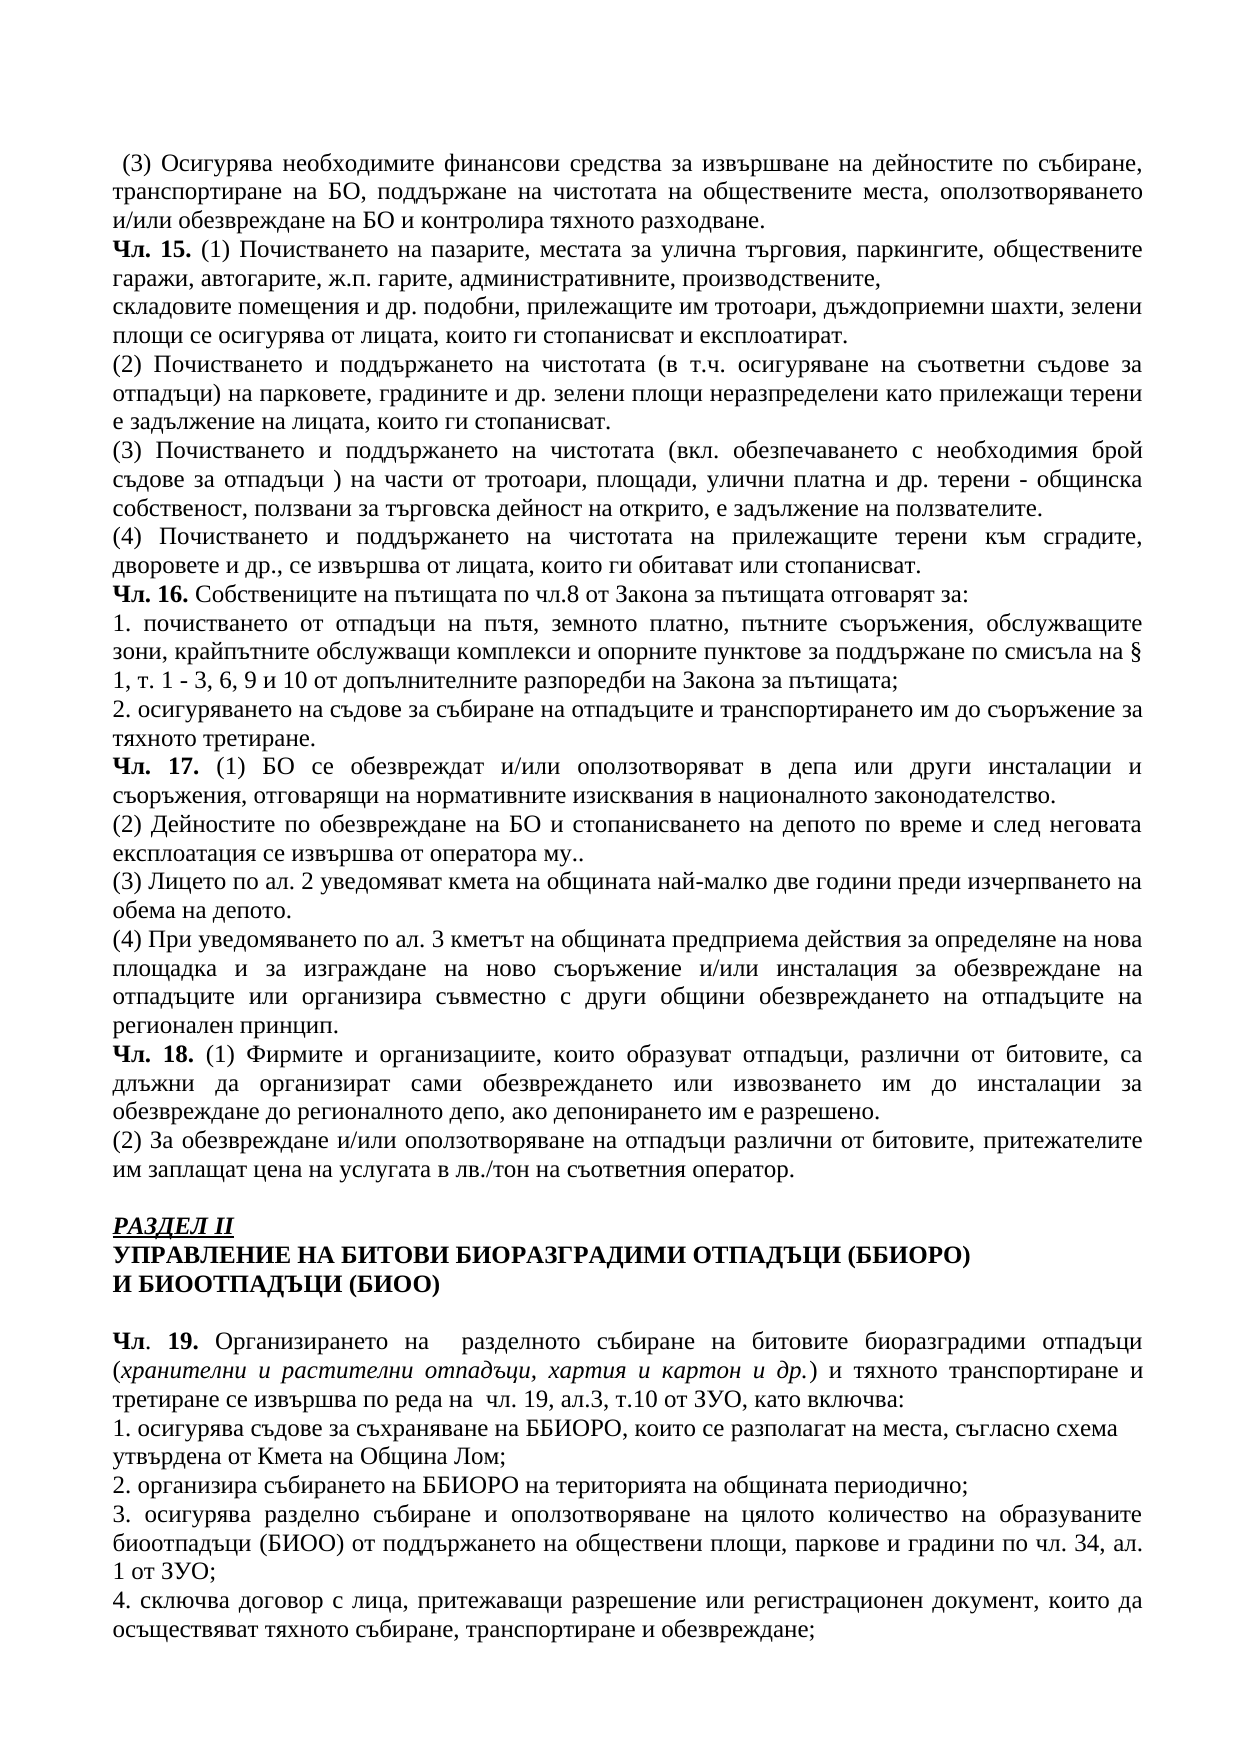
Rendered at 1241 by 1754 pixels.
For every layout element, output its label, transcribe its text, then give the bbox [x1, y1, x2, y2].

text Чл. 16. Собствениците на пътищата по чл.8 от Закона за пътищата отговарят за: [112, 579, 1144, 608]
text (3) Почистването и поддържането на чистотата (вкл. обезпечаването с необходимия брой съдове за отпадъци ) на части от тротоари, площади, улични платна и др. терени - общинска собственост, ползвани за търговска дейност на открито, е задължение на ползвателите. [112, 435, 1144, 521]
text Чл. 18. (1) Фирмите и организациите, които образуват отпадъци, различни от битовите, са длъжни да организират сами обезвреждането или извозването им до инсталации за обезвреждане до регионалното депо, ако депонирането им е разрешено. [112, 1039, 1144, 1125]
text 2. осигуряването на съдове за събиране на отпадъците и транспортирането им до съоръжение за тяхното третиране. [112, 694, 1144, 751]
text (2) Почистването и поддържането на чистотата (в т.ч. осигуряване на съответни съдове за отпадъци) на парковете, градините и др. зелени площи неразпределени като прилежащи терени е задължение на лицата, които ги стопанисват. [112, 349, 1144, 435]
text (3) Лицето по ал. 2 уведомяват кмета на общината най-малко две години преди изчерпването на обема на депото. [112, 866, 1144, 924]
text (4) Почистването и поддържането на чистотата на прилежащите терени към сградите, дворовете и др., се извършва от лицата, които ги обитават или стопанисват. [112, 521, 1144, 579]
text УПРАВЛЕНИЕ НА БИТОВИ БИОРАЗГРАДИМИ ОТПАДЪЦИ (ББИОРО) [112, 1240, 1144, 1269]
text РАЗДЕЛ II [112, 1211, 1144, 1240]
text 1. осигурява съдове за съхраняване на ББИОРО, които се разполагат на места, съгласно схема утвърдена от Кмета на Община Лом; [112, 1413, 1144, 1470]
text Чл. 19. Организирането на разделното събиране на битовите биоразградими отпадъци (хранителни и растителни отпадъци, хартия и картон и др.) и тяхното транспортиране и третиране се извършва по реда на чл. 19, ал.3, т.10 от ЗУО, като включва: [112, 1326, 1144, 1413]
text Чл. 17. (1) БО се обезвреждат и/или оползотворяват в депа или други инсталации и съоръжения, отговарящи на нормативните изисквания в националното законодателство. [112, 751, 1144, 809]
text (4) При уведомяването по ал. 3 кметът на общината предприема действия за определяне на нова площадка и за изграждане на ново съоръжение и/или инсталация за обезвреждане на отпадъците или организира съвместно с други общини обезвреждането на отпадъците на регионален принцип. [112, 924, 1144, 1039]
text (2) Дейностите по обезвреждане на БО и стопанисването на депото по време и след неговата експлоатация се извършва от оператора му.. [112, 809, 1144, 866]
text (2) За обезвреждане и/или оползотворяване на отпадъци различни от битовите, притежателите им заплащат цена на услугата в лв./тон на съответния оператор. [112, 1125, 1144, 1183]
text 2. организира събирането на ББИОРО на територията на общината периодично; [112, 1470, 1144, 1499]
text 1. почистването от отпадъци на пътя, земното платно, пътните съоръжения, обслужващите зони, крайпътните обслужващи комплекси и опорните пунктове за поддържане по смисъла на § 1, т. 1 - 3, 6, 9 и 10 от допълнителните разпоредби на Закона за пътищата; [112, 608, 1144, 694]
text 4. сключва договор с лица, притежаващи разрешение или регистрационен документ, които да осъществяват тяхното събиране, транспортиране и обезвреждане; [112, 1585, 1144, 1643]
text И БИООТПАДЪЦИ (БИОО) [112, 1269, 1144, 1298]
text Чл. 15. (1) Почистването на пазарите, местата за улична търговия, паркингите, обществените гаражи, автогарите, ж.п. гарите, административните, производствените, [112, 234, 1144, 291]
text 3. осигурява разделно събиране и оползотворяване на цялото количество на образуваните биоотпадъци (БИОО) от поддържането на обществени площи, паркове и градини по чл. 34, ал. 1 от ЗУО; [112, 1499, 1144, 1585]
text (3) Осигурява необходимите финансови средства за извършване на дейностите по събиране, транспортиране на БО, поддържане на чистотата на обществените места, оползотворяването и/или обезвреждане на БО и контролира тяхното разходване. [112, 148, 1144, 234]
text складовите помещения и др. подобни, прилежащите им тротоари, дъждоприемни шахти, зелени площи се осигурява от лицата, които ги стопанисват и експлоатират. [112, 291, 1144, 349]
